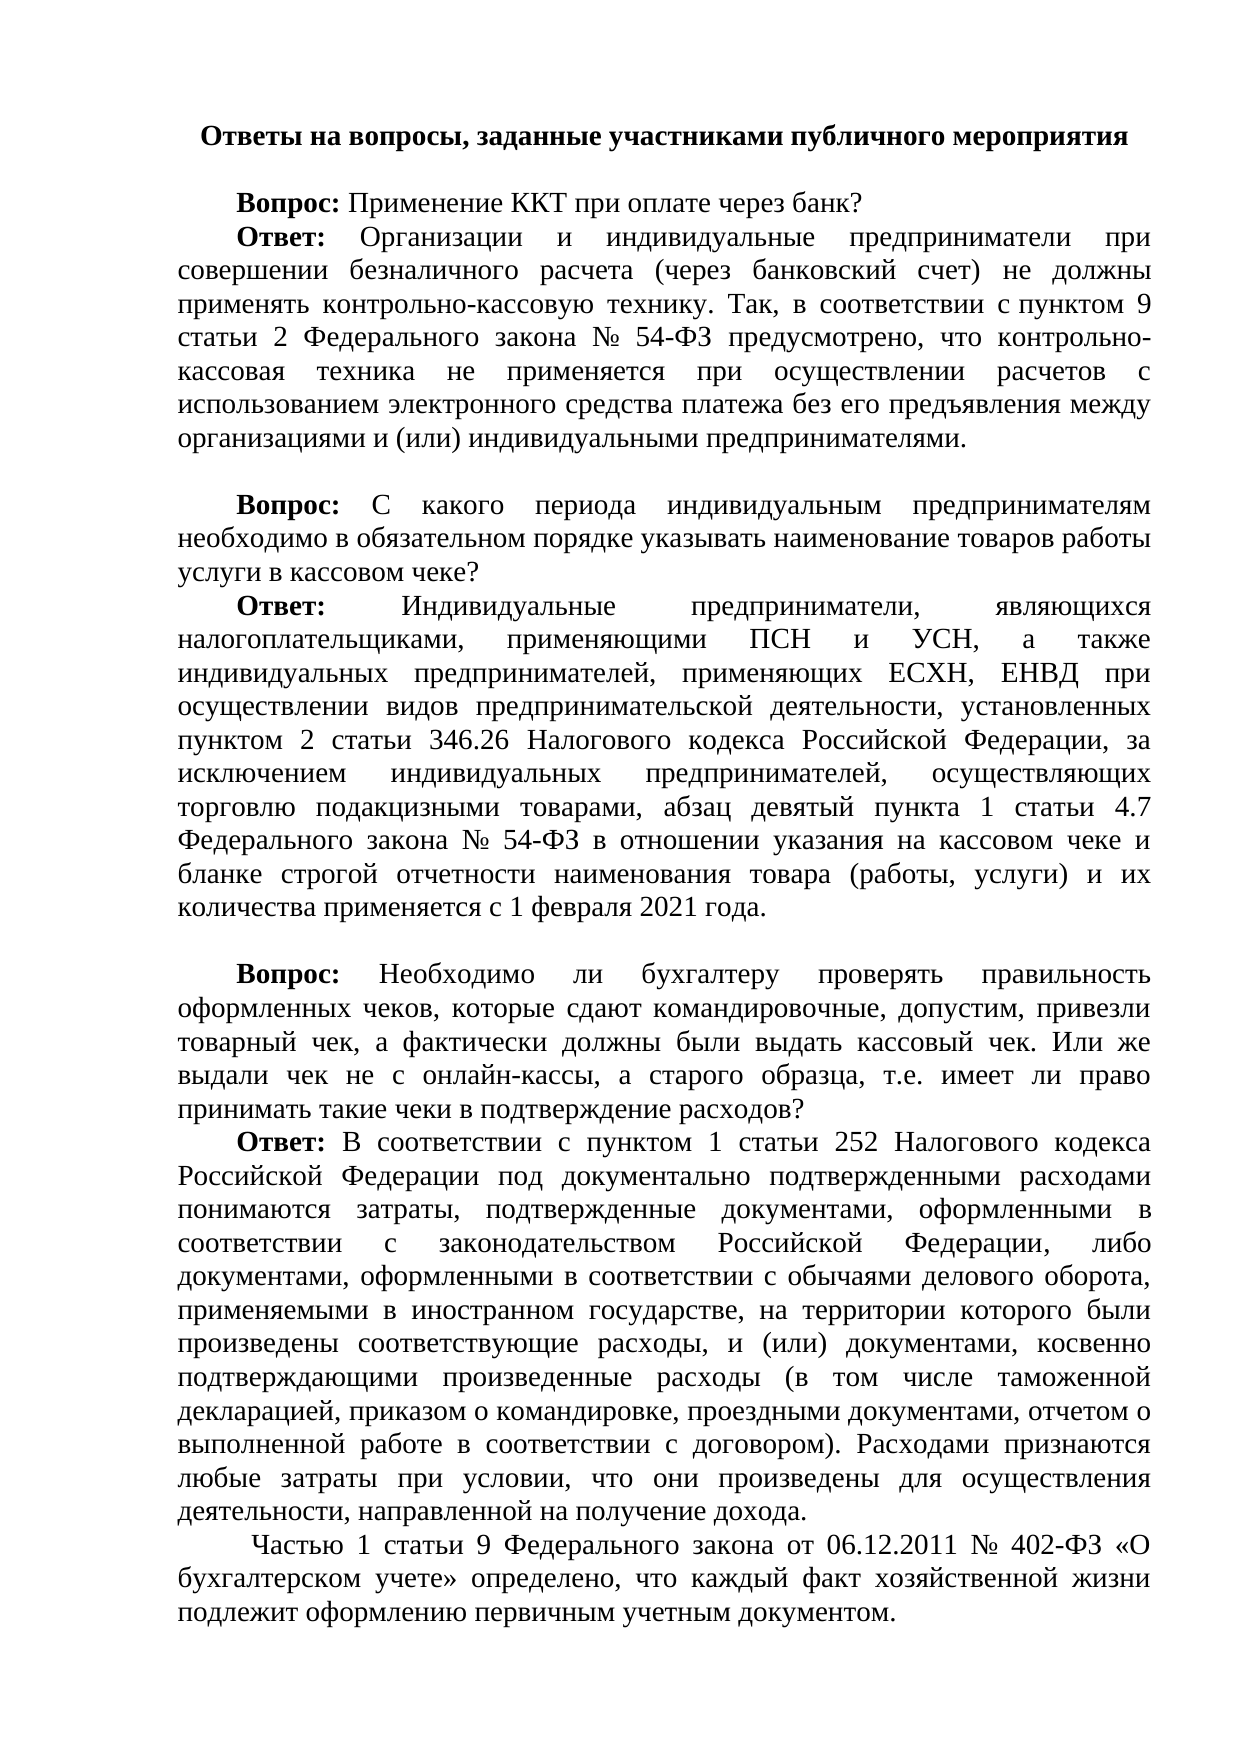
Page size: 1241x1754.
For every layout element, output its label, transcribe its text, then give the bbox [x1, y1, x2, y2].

text Ответы на вопросы, заданные участниками публичного мероприятия [177, 118, 1152, 152]
text Вопрос: С какого периода индивидуальным предпринимателям необходимо в обязательном порядке указывать наименование товаров работы услуги в кассовом чеке? [177, 487, 1152, 588]
text Частью 1 статьи 9 Федерального закона от 06.12.2011 № 402-ФЗ «О бухгалтерском учете» определено, что каждый факт хозяйственной жизни подлежит оформлению первичным учетным документом. [177, 1527, 1152, 1627]
text Ответ: Организации и индивидуальные предприниматели при совершении безналичного расчета (через банковский счет) не должны применять контрольно-кассовую технику. Так, в соответствии с пунктом 9 статьи 2 Федерального закона № 54-ФЗ предусмотрено, что контрольно-кассовая техника не применяется при осуществлении расчетов с использованием электронного средства платежа без его предъявления между организациями и (или) индивидуальными предпринимателями. [177, 219, 1152, 453]
text Ответ: Индивидуальные предприниматели, являющихся налогоплательщиками, применяющими ПСН и УСН, а также индивидуальных предпринимателей, применяющих ЕСХН, ЕНВД при осуществлении видов предпринимательской деятельности, установленных пунктом 2 статьи 346.26 Налогового кодекса Российской Федерации, за исключением индивидуальных предпринимателей, осуществляющих торговлю подакцизными товарами, абзац девятый пункта 1 статьи 4.7 Федерального закона № 54-ФЗ в отношении указания на кассовом чеке и бланке строгой отчетности наименования товара (работы, услуги) и их количества применяется с 1 февраля 2021 года. [177, 588, 1152, 923]
text Вопрос: Необходимо ли бухгалтеру проверять правильность оформленных чеков, которые сдают командировочные, допустим, привезли товарный чек, а фактически должны были выдать кассовый чек. Или же выдали чек не с онлайн-кассы, а старого образца, т.е. имеет ли право принимать такие чеки в подтверждение расходов? [177, 957, 1152, 1124]
text Ответ: В соответствии с пунктом 1 статьи 252 Налогового кодекса Российской Федерации под документально подтвержденными расходами понимаются затраты, подтвержденные документами, оформленными в соответствии с законодательством Российской Федерации, либо документами, оформленными в соответствии с обычаями делового оборота, применяемыми в иностранном государстве, на территории которого были произведены соответствующие расходы, и (или) документами, косвенно подтверждающими произведенные расходы (в том числе таможенной декларацией, приказом о командировке, проездными документами, отчетом о выполненной работе в соответствии с договором). Расходами признаются любые затраты при условии, что они произведены для осуществления деятельности, направленной на получение дохода. [177, 1124, 1152, 1527]
text Вопрос: Применение ККТ при оплате через банк? [177, 185, 1152, 219]
